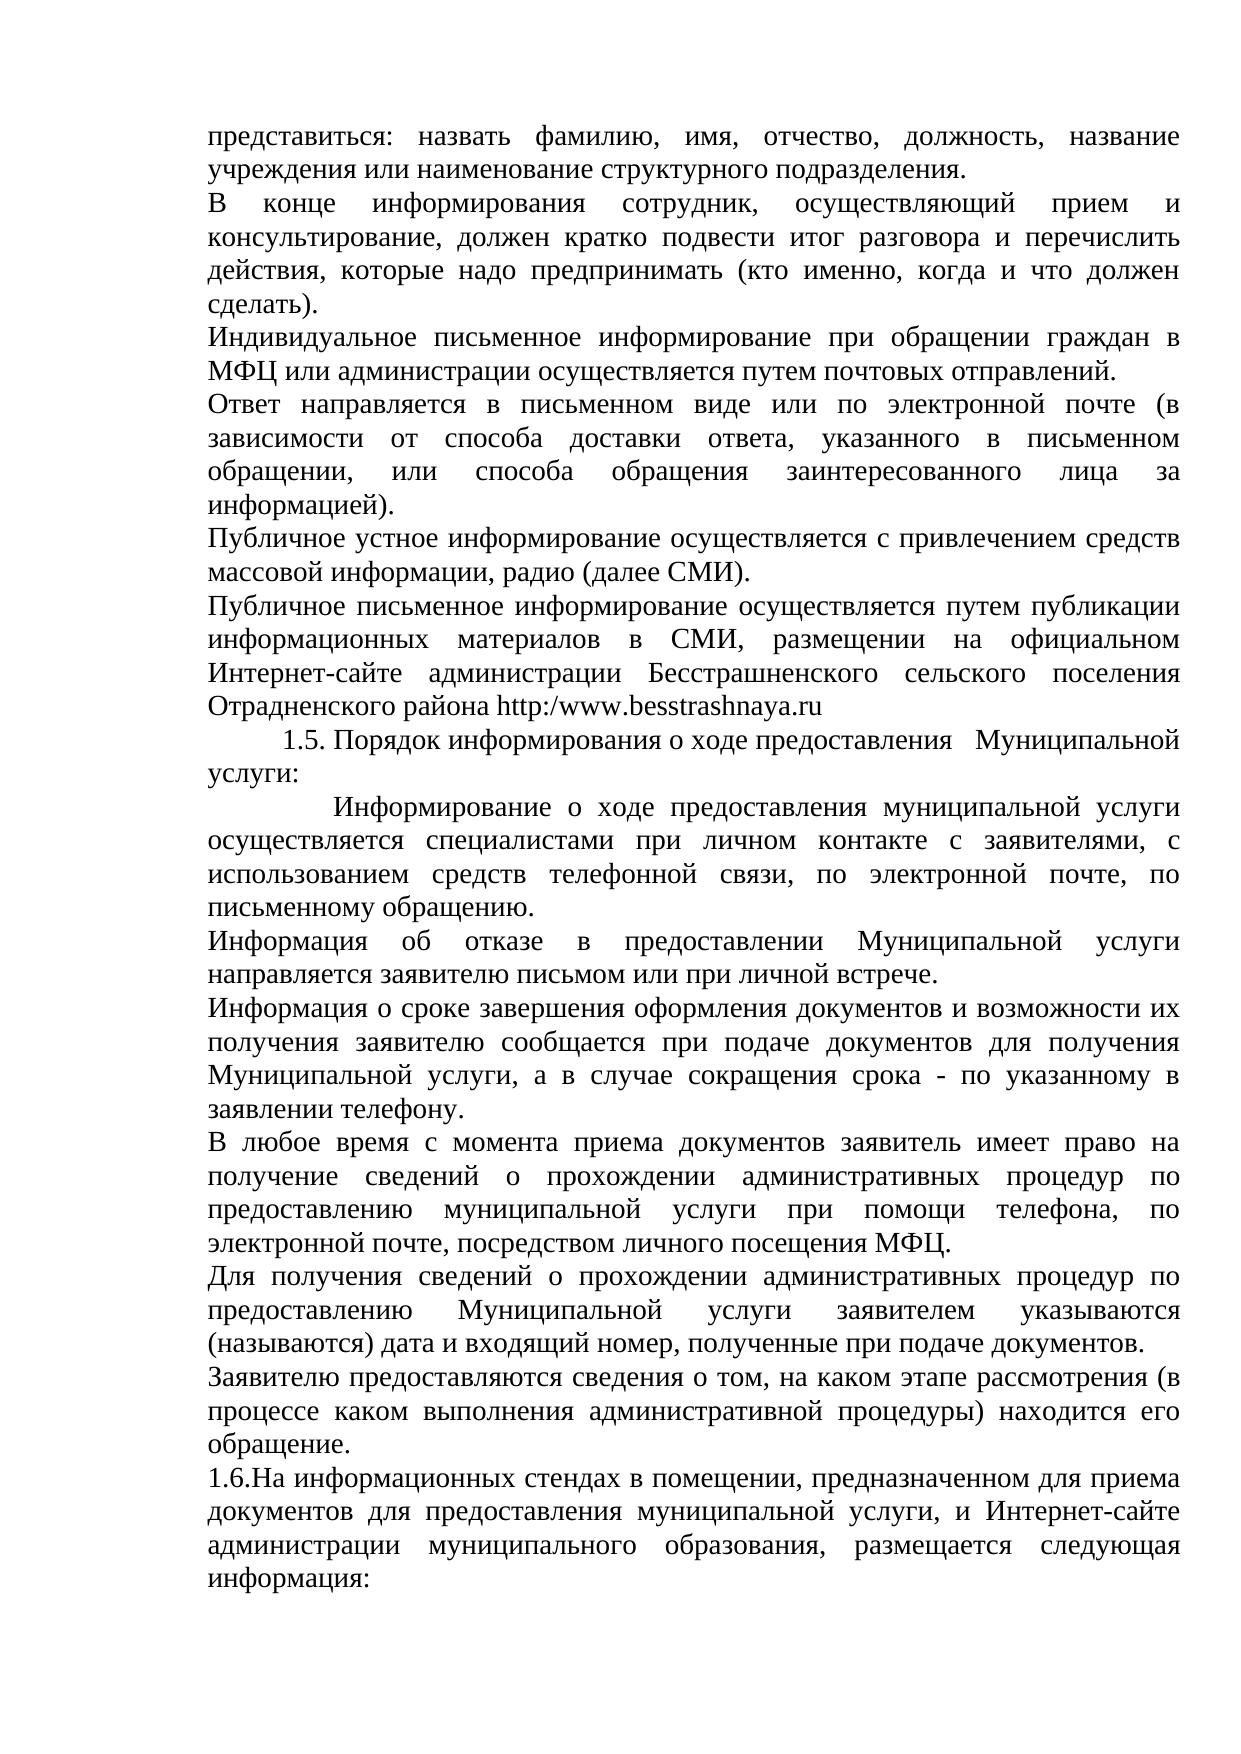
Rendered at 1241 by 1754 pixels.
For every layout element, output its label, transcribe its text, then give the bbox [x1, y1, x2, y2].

text В конце информирования сотрудник, осуществляющий прием и консультирование, должен кратко подвести итог разговора и перечислить действия, которые надо предпринимать (кто именно, когда и что должен сделать). [207, 185, 1181, 319]
text 1.5. Порядок информирования о ходе предоставления Муниципальной услуги: [207, 722, 1181, 789]
text Для получения сведений о прохождении административных процедур по предоставлению Муниципальной услуги заявителем указываются (называются) дата и входящий номер, полученные при подаче документов. [207, 1258, 1181, 1359]
text Заявителю предоставляются сведения о том, на каком этапе рассмотрения (в процессе каком выполнения административной процедуры) находится его обращение. [207, 1359, 1181, 1460]
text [207, 118, 1181, 185]
text Информация о сроке завершения оформления документов и возможности их получения заявителю сообщается при подаче документов для получения Муниципальной услуги, а в случае сокращения срока - по указанному в заявлении телефону. [207, 990, 1181, 1124]
text В любое время с момента приема документов заявитель имеет право на получение сведений о прохождении административных процедур по предоставлению муниципальной услуги при помощи телефона, по электронной почте, посредством личного посещения МФЦ. [207, 1124, 1181, 1258]
text Ответ направляется в письменном виде или по электронной почте (в зависимости от способа доставки ответа, указанного в письменном обращении, или способа обращения заинтересованного лица за информацией). [207, 386, 1181, 521]
text Информация об отказе в предоставлении Муниципальной услуги направляется заявителю письмом или при личной встрече. [207, 923, 1181, 990]
text Публичное письменное информирование осуществляется путем публикации информационных материалов в СМИ, размещении на официальном Интернет-сайте администрации Бесстрашненского сельского поселения Отрадненского района http:/www.besstrashnaya.ru [207, 588, 1181, 722]
text Публичное устное информирование осуществляется с привлечением средств массовой информации, радио (далее СМИ). [207, 521, 1181, 588]
text 1.6.На информационных стендах в помещении, предназначенном для приема документов для предоставления муниципальной услуги, и Интернет-сайте администрации муниципального образования, размещается следующая информация: [207, 1460, 1181, 1594]
text Информирование о ходе предоставления муниципальной услуги осуществляется специалистами при личном контакте с заявителями, с использованием средств телефонной связи, по электронной почте, по письменному обращению. [207, 789, 1181, 923]
text Индивидуальное письменное информирование при обращении граждан в МФЦ или администрации осуществляется путем почтовых отправлений. [207, 319, 1181, 386]
